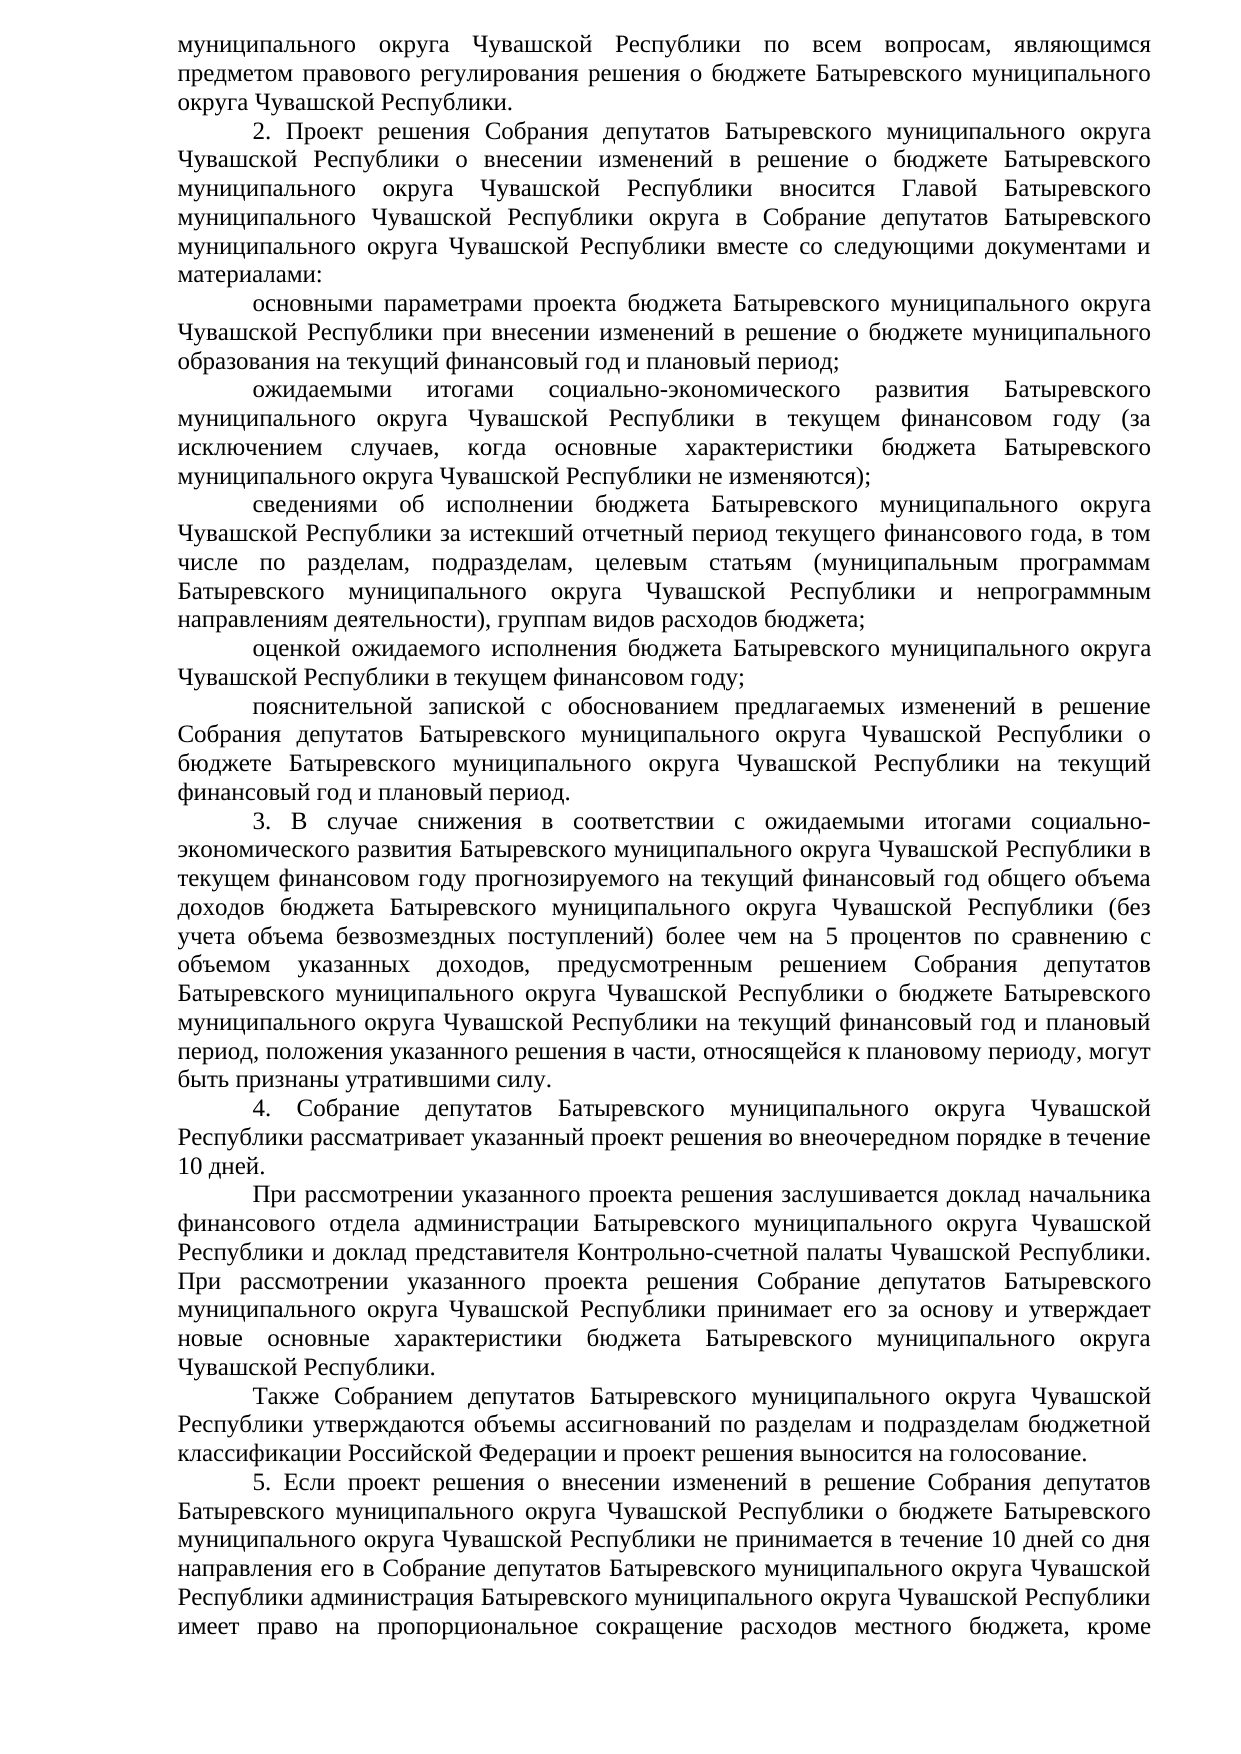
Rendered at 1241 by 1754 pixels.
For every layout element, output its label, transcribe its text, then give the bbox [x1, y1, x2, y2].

text 4. Собрание депутатов Батыревского муниципального округа Чувашской Республики рассматривает указанный проект решения во внеочередном порядке в течение 10 дней. [177, 1093, 1152, 1179]
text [177, 1467, 1152, 1639]
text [177, 29, 1152, 116]
text пояснительной запиской с обоснованием предлагаемых изменений в решение Собрания депутатов Батыревского муниципального округа Чувашской Республики о бюджете Батыревского муниципального округа Чувашской Республики на текущий финансовый год и плановый период. [177, 691, 1152, 806]
text Также Собранием депутатов Батыревского муниципального округа Чувашской Республики утверждаются объемы ассигнований по разделам и подразделам бюджетной классификации Российской Федерации и проект решения выносится на голосование. [177, 1381, 1152, 1467]
text сведениями об исполнении бюджета Батыревского муниципального округа Чувашской Республики за истекший отчетный период текущего финансового года, в том числе по разделам, подразделам, целевым статьям (муниципальным программам Батыревского муниципального округа Чувашской Республики и непрограммным направлениям деятельности), группам видов расходов бюджета; [177, 489, 1152, 633]
text При рассмотрении указанного проекта решения заслушивается доклад начальника финансового отдела администрации Батыревского муниципального округа Чувашской Республики и доклад представителя Контрольно-счетной палаты Чувашской Республики. При рассмотрении указанного проекта решения Собрание депутатов Батыревского муниципального округа Чувашской Республики принимает его за основу и утверждает новые основные характеристики бюджета Батыревского муниципального округа Чувашской Республики. [177, 1179, 1152, 1381]
text 3. В случае снижения в соответствии с ожидаемыми итогами социально-экономического развития Батыревского муниципального округа Чувашской Республики в текущем финансовом году прогнозируемого на текущий финансовый год общего объема доходов бюджета Батыревского муниципального округа Чувашской Республики (без учета объема безвозмездных поступлений) более чем на 5 процентов по сравнению с объемом указанных доходов, предусмотренным решением Собрания депутатов Батыревского муниципального округа Чувашской Республики о бюджете Батыревского муниципального округа Чувашской Республики на текущий финансовый год и плановый период, положения указанного решения в части, относящейся к плановому периоду, могут быть признаны утратившими силу. [177, 806, 1152, 1093]
text ожидаемыми итогами социально-экономического развития Батыревского муниципального округа Чувашской Республики в текущем финансовом году (за исключением случаев, когда основные характеристики бюджета Батыревского муниципального округа Чувашской Республики не изменяются); [177, 374, 1152, 489]
text оценкой ожидаемого исполнения бюджета Батыревского муниципального округа Чувашской Республики в текущем финансовом году; [177, 633, 1152, 691]
text 2. Проект решения Собрания депутатов Батыревского муниципального округа Чувашской Республики о внесении изменений в решение о бюджете Батыревского муниципального округа Чувашской Республики вносится Главой Батыревского муниципального Чувашской Республики округа в Собрание депутатов Батыревского муниципального округа Чувашской Республики вместе со следующими документами и материалами: [177, 116, 1152, 288]
text основными параметрами проекта бюджета Батыревского муниципального округа Чувашской Республики при внесении изменений в решение о бюджете муниципального образования на текущий финансовый год и плановый период; [177, 288, 1152, 374]
